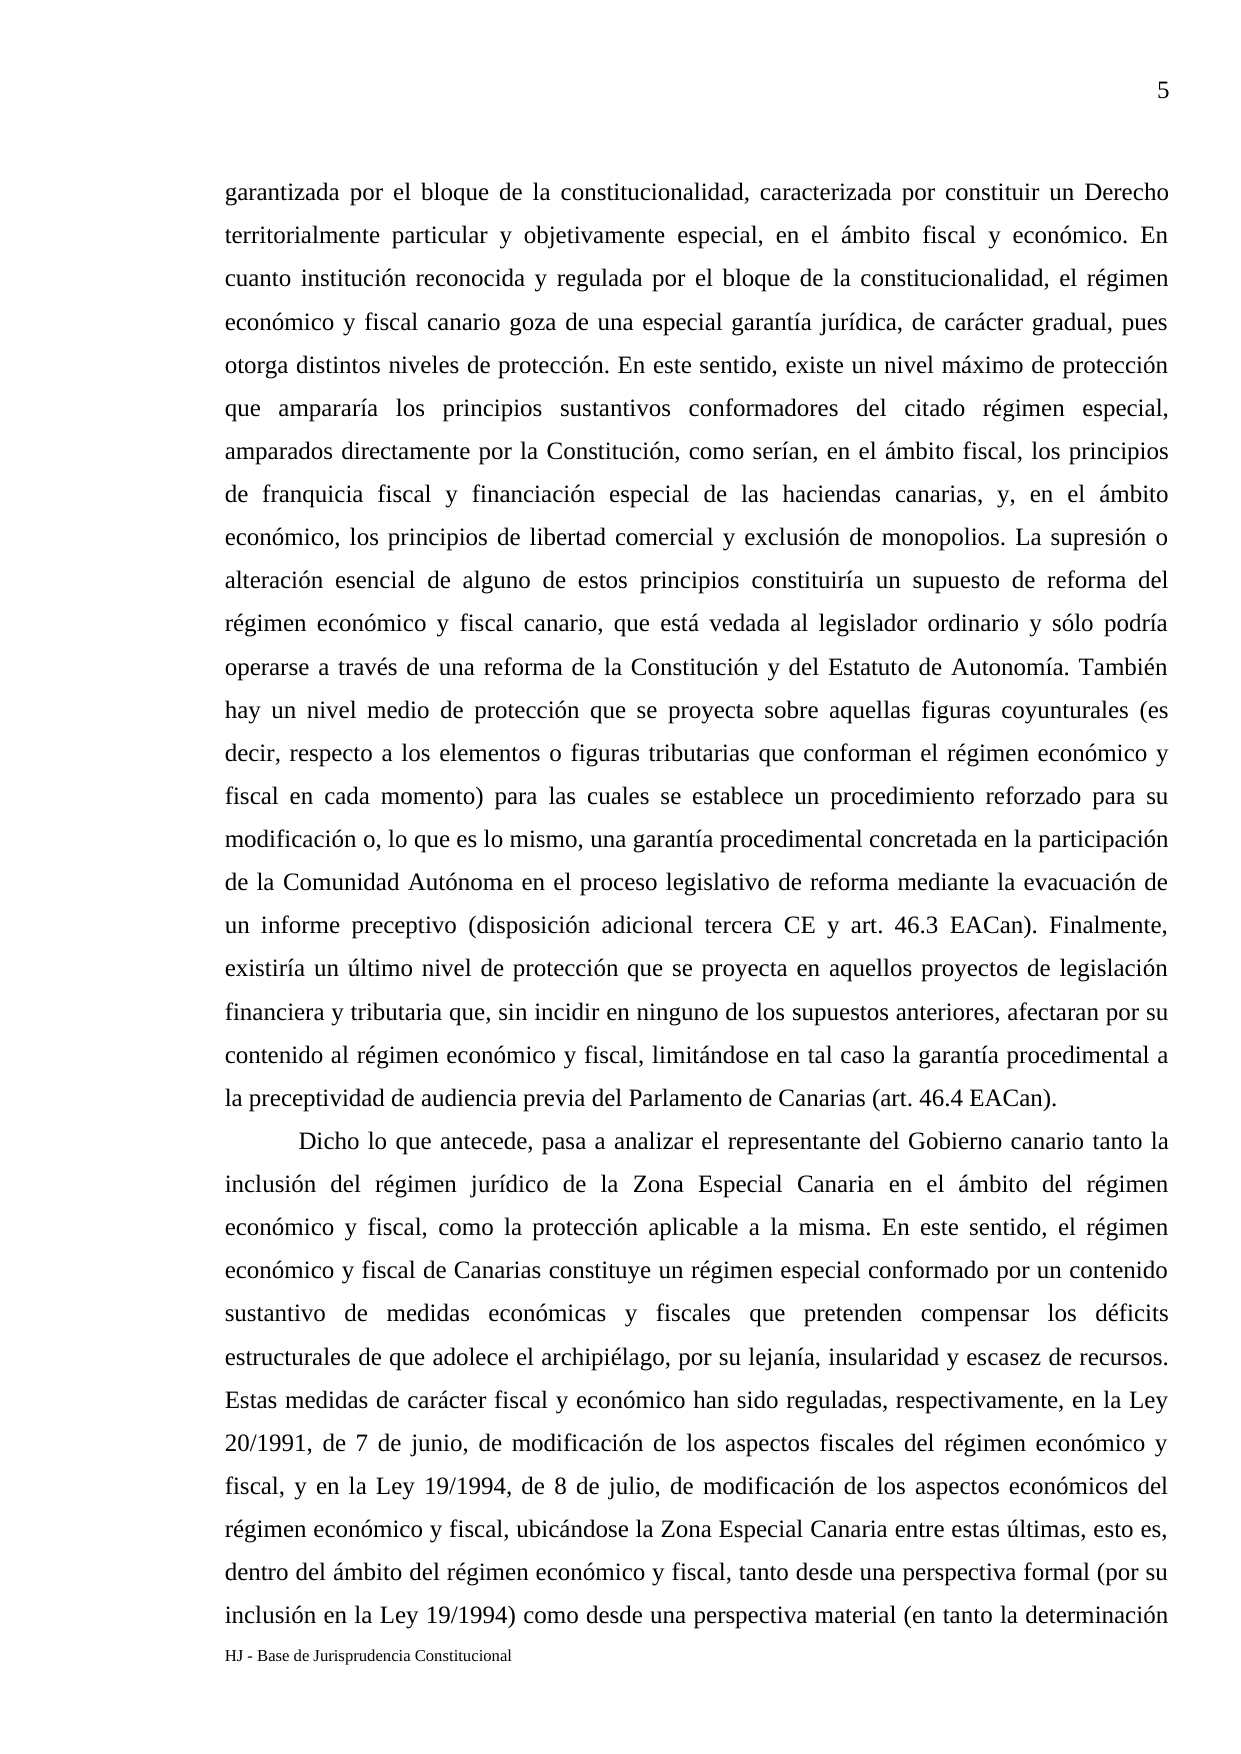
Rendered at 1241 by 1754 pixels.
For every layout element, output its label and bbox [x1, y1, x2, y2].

text [224, 177, 1169, 1112]
text [224, 1126, 1169, 1629]
